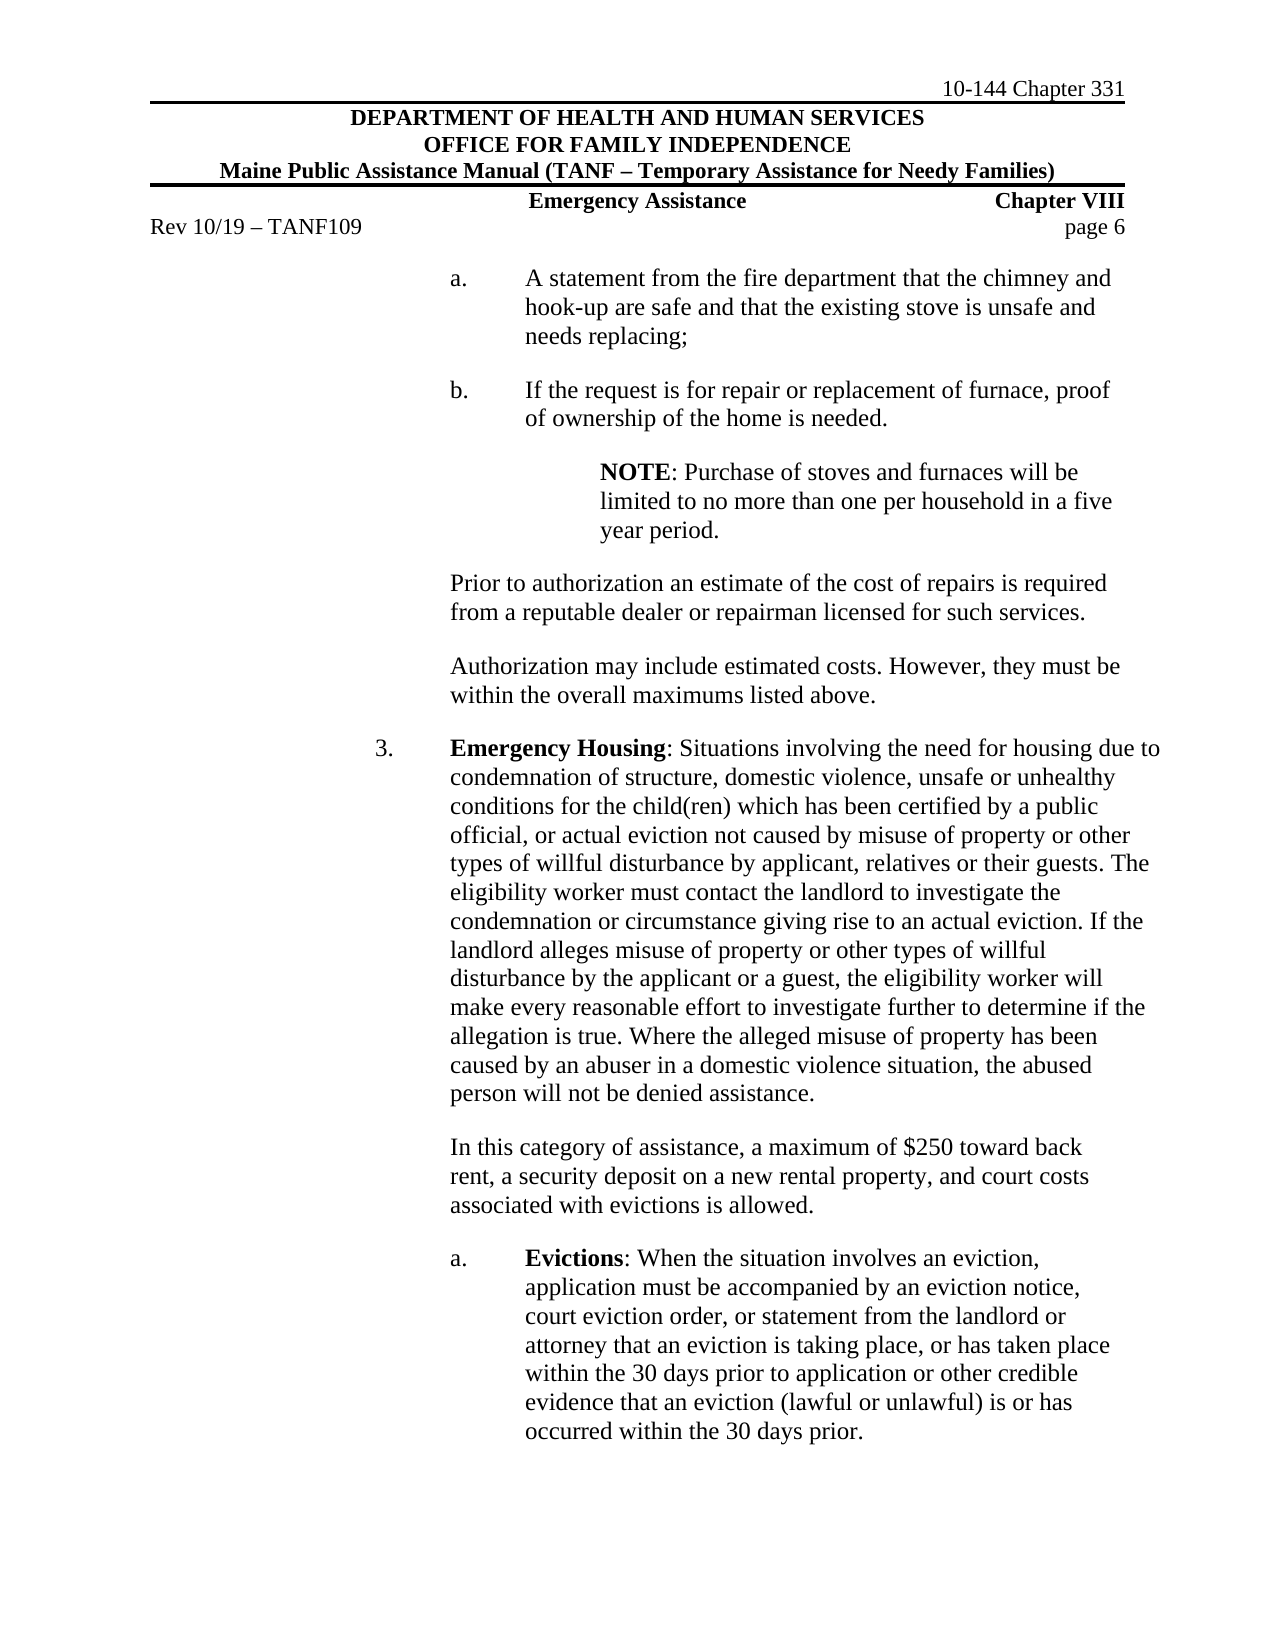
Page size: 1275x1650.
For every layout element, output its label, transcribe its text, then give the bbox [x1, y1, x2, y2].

text Prior to authorization an estimate of the cost of repairs is required from a reputable dealer or repairman licensed for such services. [150, 568, 1125, 626]
text Authorization may include estimated costs. However, they must be within the overall maximums listed above. [150, 651, 1125, 708]
text a. Evictions: When the situation involves an eviction, application must be accompanied by an eviction notice, court eviction order, or statement from the landlord or attorney that an eviction is taking place, or has taken place within the 30 days prior to application or other credible evidence that an eviction (lawful or unlawful) is or has occurred within the 30 days prior. [150, 1243, 1125, 1445]
text 3. Emergency Housing: Situations involving the need for housing due to condemnation of structure, domestic violence, unsafe or unhealthy conditions for the child(ren) which has been certified by a public official, or actual eviction not caused by misuse of property or other types of willful disturbance by applicant, relatives or their guests. The eligibility worker must contact the landlord to investigate the condemnation or circumstance giving rise to an actual eviction. If the landlord alleges misuse of property or other types of willful disturbance by the applicant or a guest, the eligibility worker will make every reasonable effort to investigate further to determine if the allegation is true. Where the alleged misuse of property has been caused by an abuser in a domestic violence situation, the abused person will not be denied assistance. [150, 733, 1162, 1107]
text b. If the request is for repair or replacement of furnace, proof of ownership of the home is needed. [150, 375, 1125, 432]
text In this category of assistance, a maximum of $250 toward back rent, a security deposit on a new rental property, and court costs associated with evictions is allowed. [150, 1132, 1125, 1218]
text a. A statement from the fire department that the chimney and hook-up are safe and that the existing stove is unsafe and needs replacing; [150, 263, 1125, 350]
text NOTE: Purchase of stoves and furnaces will be limited to no more than one per household in a five year period. [150, 457, 1125, 543]
